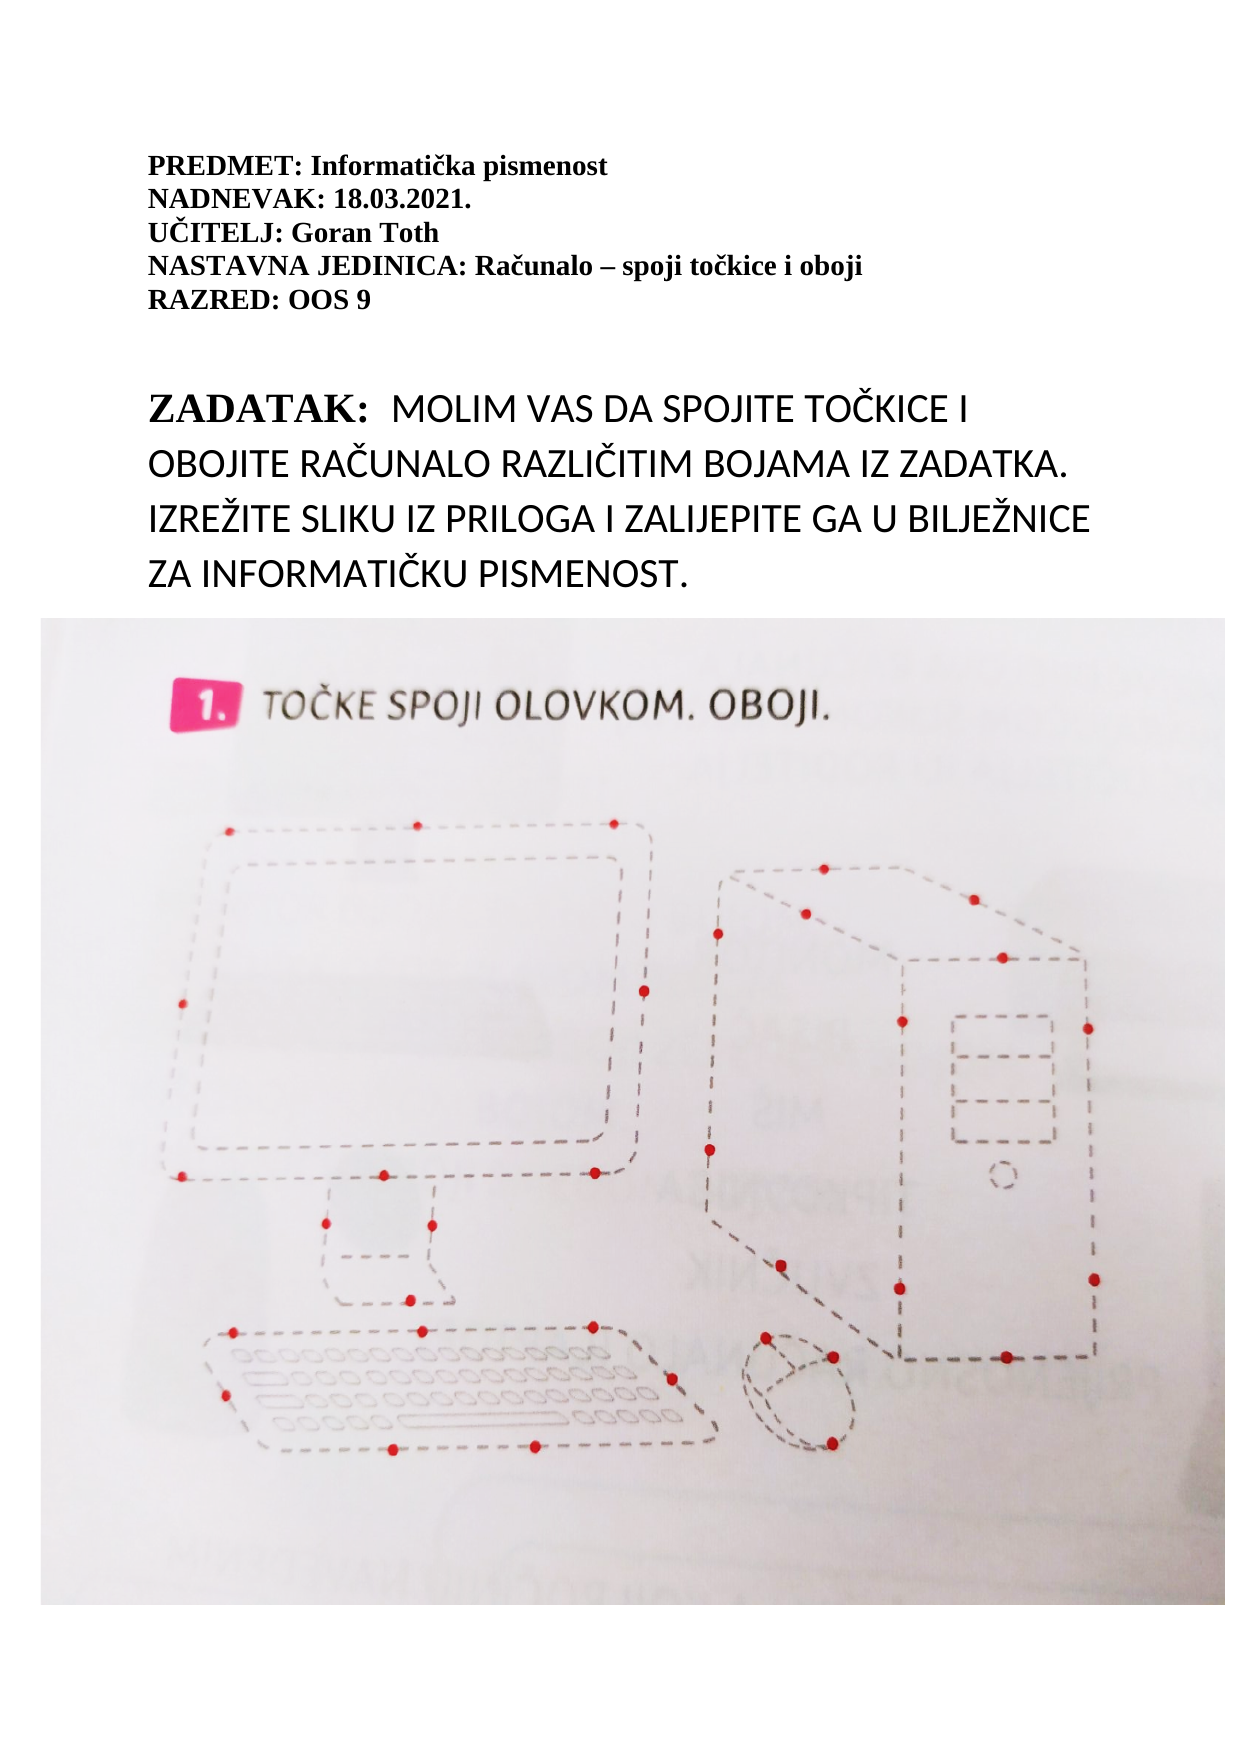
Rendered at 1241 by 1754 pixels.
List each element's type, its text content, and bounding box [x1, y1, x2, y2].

text NADNEVAK: 18.03.2021. [148, 181, 1093, 215]
text NASTAVNA JEDINICA: Računalo – spoji točkice i oboji [148, 248, 1093, 282]
text UČITELJ: Goran Toth [148, 215, 1093, 248]
picture [42, 619, 1225, 1605]
text PREDMET: Informatička pismenost [148, 148, 1093, 181]
text RAZRED: OOS 9 [148, 282, 1093, 315]
text ZADATAK: MOLIM VAS DA SPOJITE TOČKICE I OBOJITE RAČUNALO RAZLIČITIM BOJAMA IZ ZADATKA. IZREŽITE SLIKU IZ PRILOGA I ZALIJEPITE GA U BILJEŽNICE ZA INFORMATIČKU PISMENOST. [148, 382, 1093, 598]
